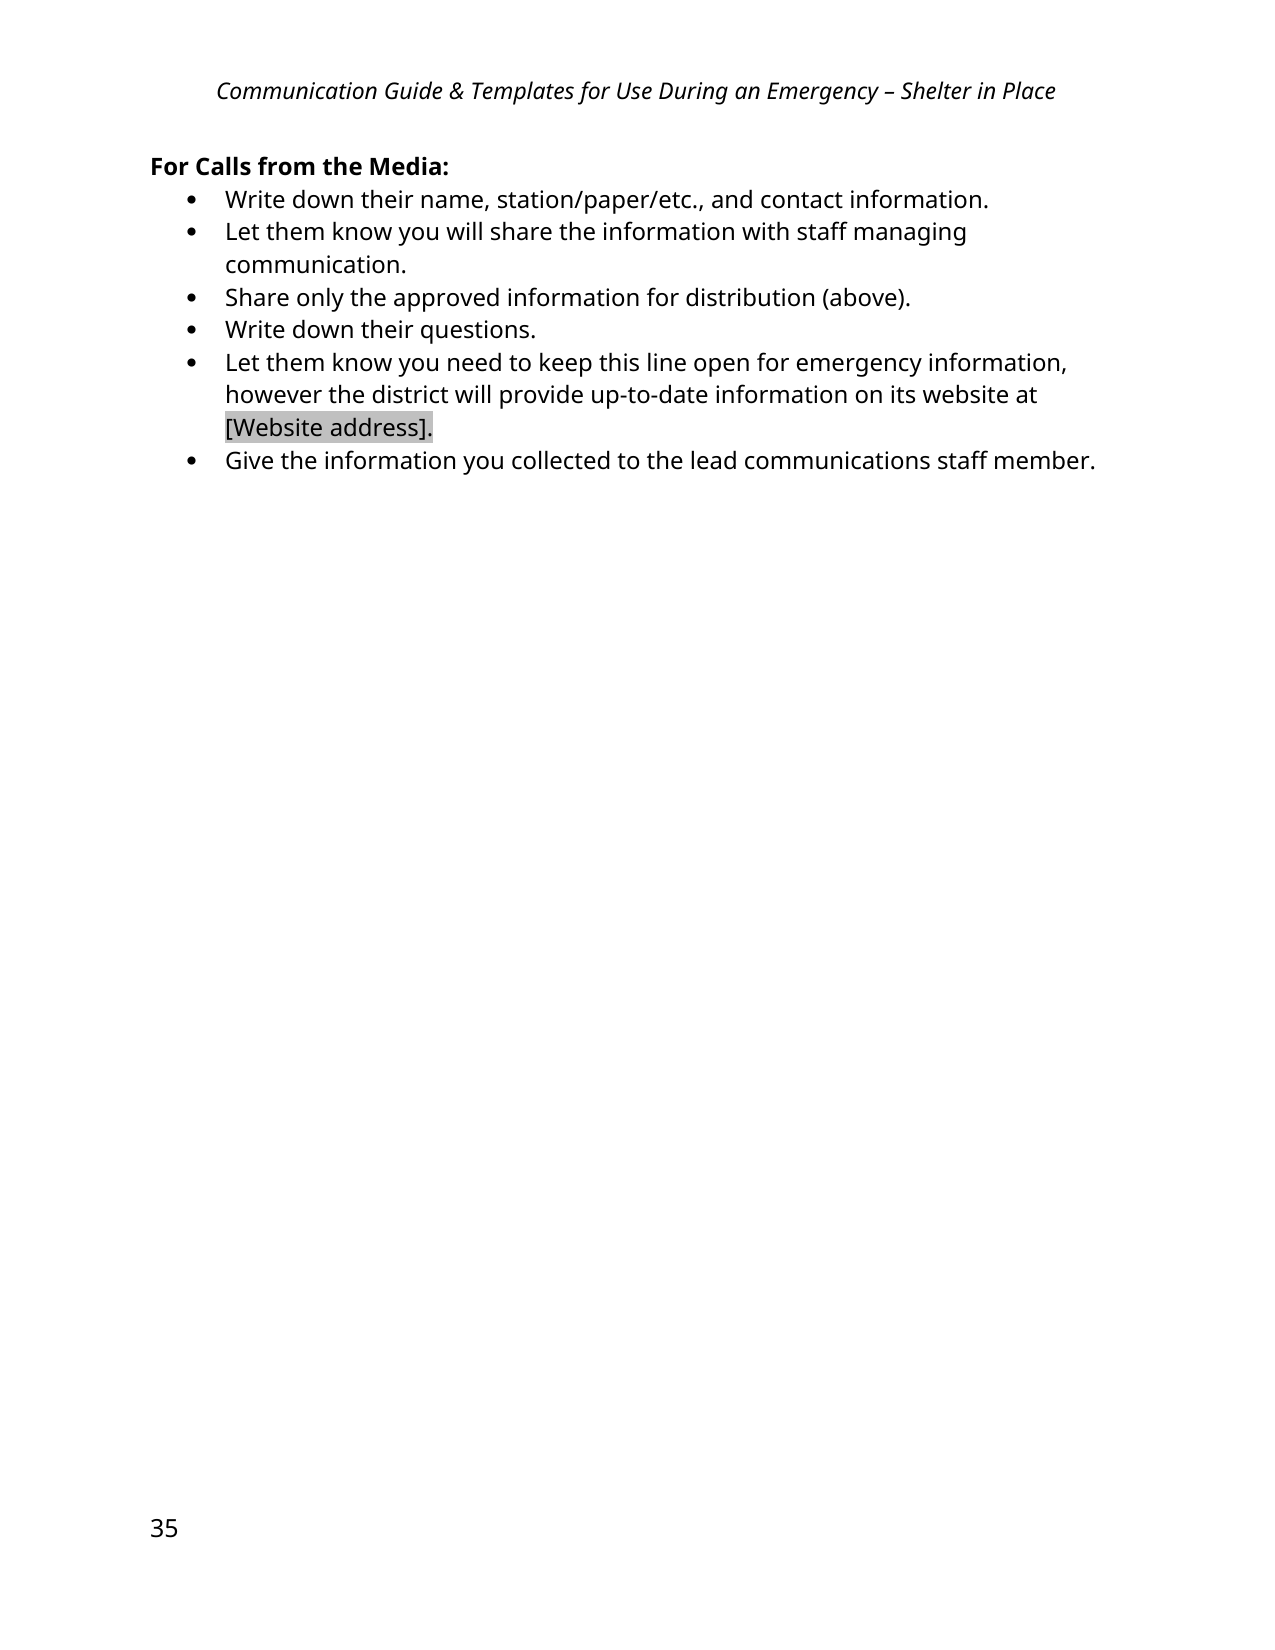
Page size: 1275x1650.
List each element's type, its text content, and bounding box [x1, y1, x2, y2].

list Share only the approved information for distribution (above). [187, 280, 1125, 313]
list Give the information you collected to the lead communications staff member. [187, 443, 1125, 476]
list Let them know you need to keep this line open for emergency information, however the district will provide up-to-date information on its website at [Website address]. [187, 346, 1125, 443]
text For Calls from the Media: [150, 150, 1125, 183]
list Let them know you will share the information with staff managing communication. [187, 215, 1125, 280]
list Write down their name, station/paper/etc., and contact information. [187, 183, 1125, 215]
list Write down their questions. [187, 313, 1125, 346]
